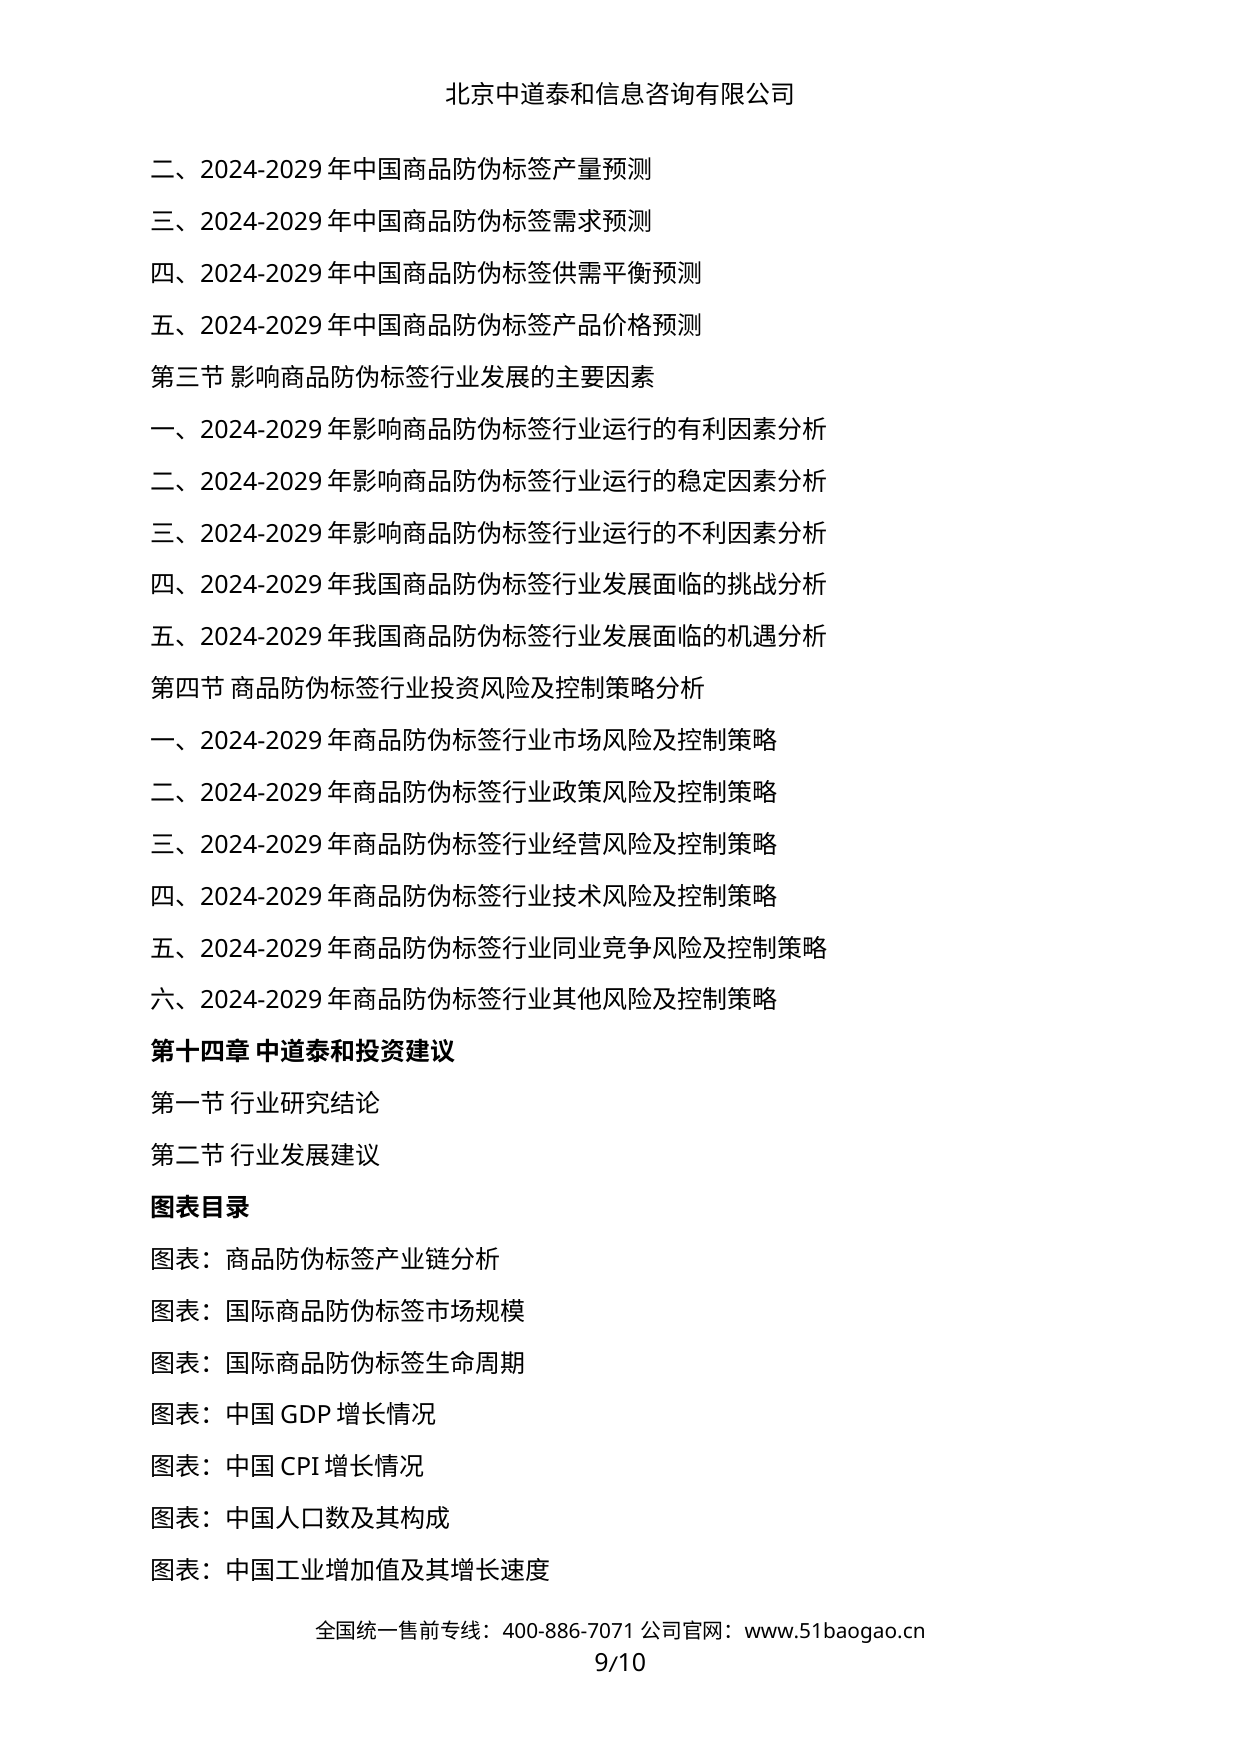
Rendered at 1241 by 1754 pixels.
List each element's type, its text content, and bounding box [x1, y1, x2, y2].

text 三、2024-2029年影响商品防伪标签行业运行的不利因素分析 [150, 513, 1090, 549]
text 二、2024-2029年影响商品防伪标签行业运行的稳定因素分析 [150, 461, 1090, 497]
text 图表：商品防伪标签产业链分析 [150, 1239, 1090, 1276]
text 四、2024-2029年商品防伪标签行业技术风险及控制策略 [150, 876, 1090, 912]
text 二、2024-2029年中国商品防伪标签产量预测 [150, 150, 1090, 186]
text 六、2024-2029年商品防伪标签行业其他风险及控制策略 [150, 980, 1090, 1016]
text 三、2024-2029年商品防伪标签行业经营风险及控制策略 [150, 824, 1090, 861]
text 图表：国际商品防伪标签市场规模 [150, 1291, 1090, 1327]
text 五、2024-2029年中国商品防伪标签产品价格预测 [150, 306, 1090, 342]
text 五、2024-2029年商品防伪标签行业同业竞争风险及控制策略 [150, 928, 1090, 964]
text 图表：中国工业增加值及其增长速度 [150, 1551, 1090, 1587]
text 第四节 商品防伪标签行业投资风险及控制策略分析 [150, 669, 1090, 705]
text 图表目录 [150, 1187, 1090, 1224]
text 四、2024-2029年我国商品防伪标签行业发展面临的挑战分析 [150, 565, 1090, 601]
text 图表：国际商品防伪标签生命周期 [150, 1343, 1090, 1379]
text 四、2024-2029年中国商品防伪标签供需平衡预测 [150, 254, 1090, 290]
text 一、2024-2029年影响商品防伪标签行业运行的有利因素分析 [150, 409, 1090, 446]
text 图表：中国GDP增长情况 [150, 1395, 1090, 1431]
text 第三节 影响商品防伪标签行业发展的主要因素 [150, 357, 1090, 394]
text 第二节 行业发展建议 [150, 1136, 1090, 1172]
text 三、2024-2029年中国商品防伪标签需求预测 [150, 202, 1090, 238]
text 图表：中国CPI增长情况 [150, 1447, 1090, 1483]
text 图表：中国人口数及其构成 [150, 1499, 1090, 1535]
text 二、2024-2029年商品防伪标签行业政策风险及控制策略 [150, 772, 1090, 809]
text 第一节 行业研究结论 [150, 1084, 1090, 1120]
text 第十四章 中道泰和投资建议 [150, 1032, 1090, 1068]
text 一、2024-2029年商品防伪标签行业市场风险及控制策略 [150, 721, 1090, 757]
text 五、2024-2029年我国商品防伪标签行业发展面临的机遇分析 [150, 617, 1090, 653]
